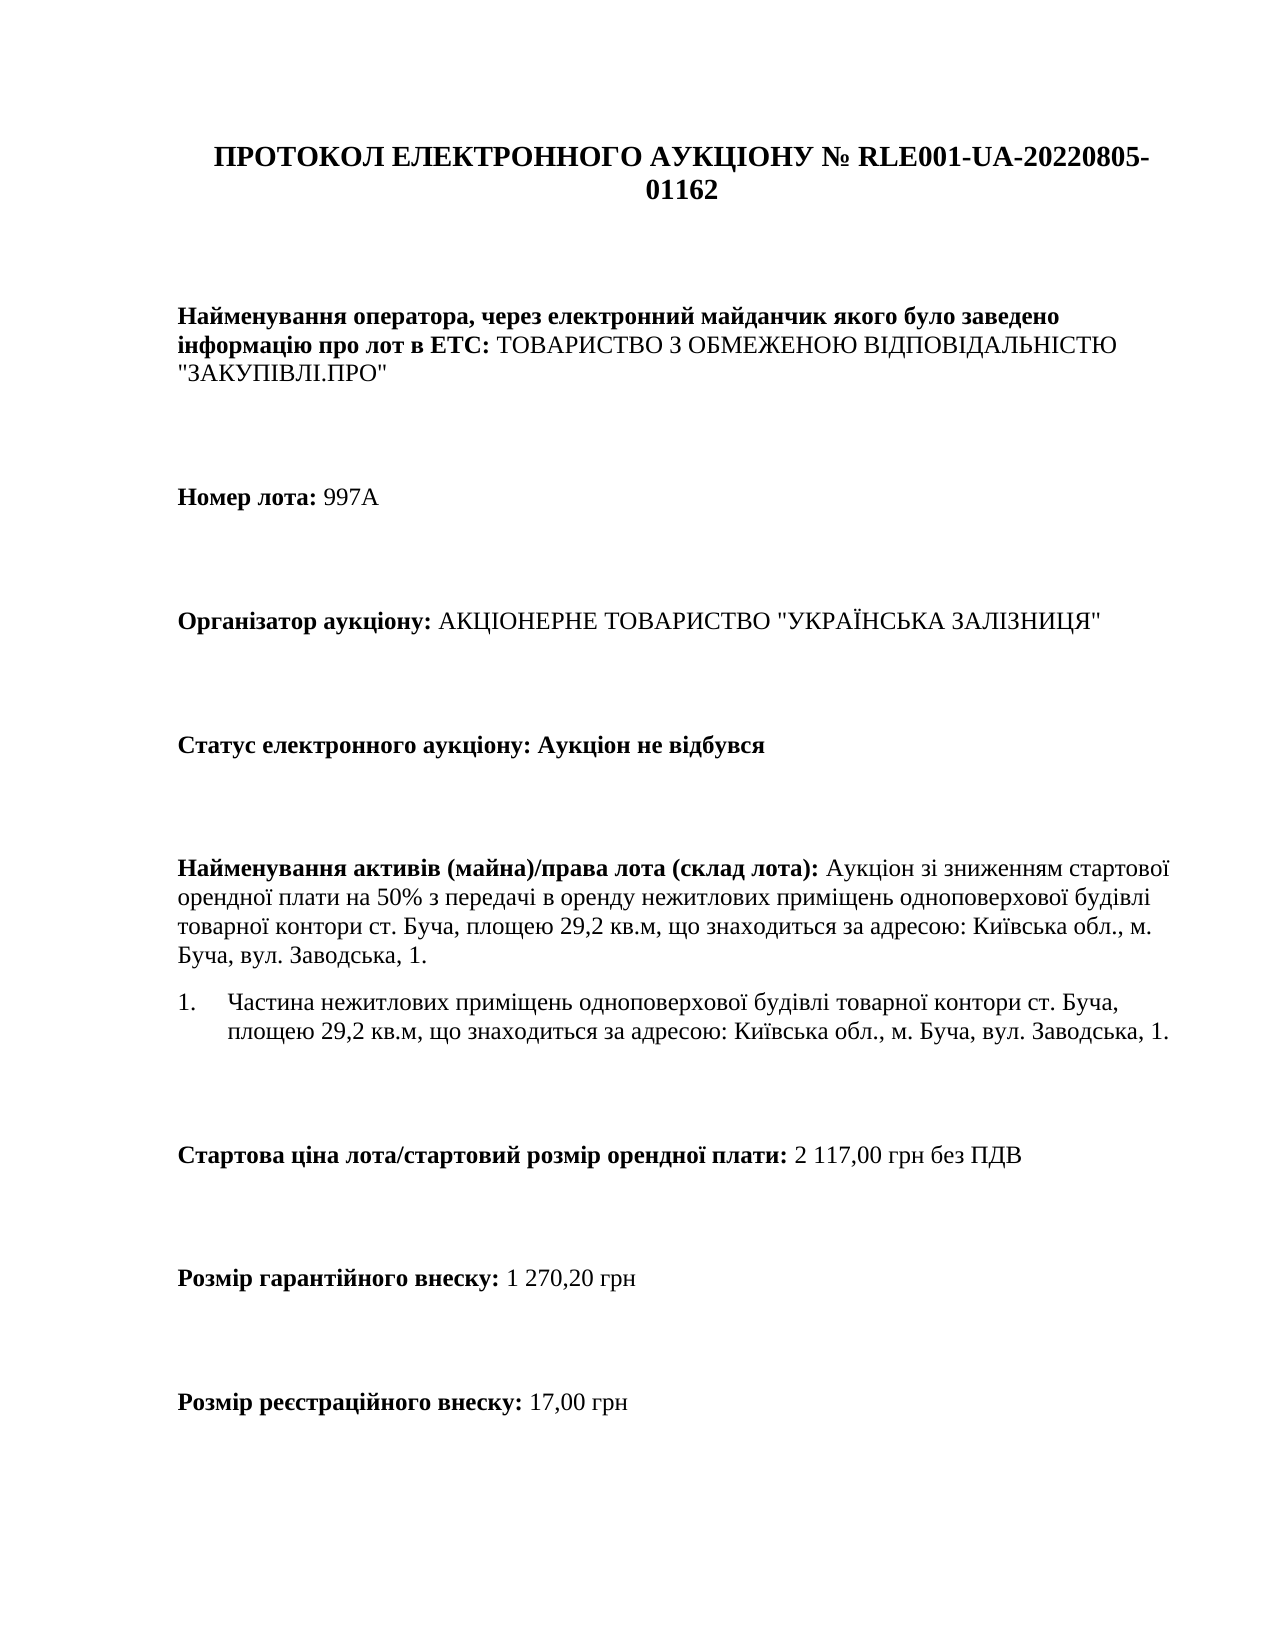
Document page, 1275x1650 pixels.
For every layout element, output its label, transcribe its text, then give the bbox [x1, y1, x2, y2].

text Стартова ціна лота/стартовий розмір орендної плати: 2 117,00 грн без ПДВ [177, 1140, 1186, 1168]
text Статус електронного аукціону: Аукціон не відбувся [177, 730, 1186, 758]
text Найменування оператора, через електронний майданчик якого було заведено інформацію про лот в ЕТС: ТОВАРИСТВО З ОБМЕЖЕНОЮ ВІДПОВІДАЛЬНІСТЮ "ЗАКУПІВЛІ.ПРО" [177, 301, 1186, 387]
text Найменування активів (майна)/права лота (склад лота): Аукціон зі зниженням стартової орендної плати на 50% з передачі в оренду нежитлових приміщень одноповерхової будівлі товарної контори ст. Буча, площею 29,2 кв.м, що знаходиться за адресою: Київська обл., м. Буча, вул. Заводська, 1. [177, 853, 1186, 968]
text Розмір реєстраційного внеску: 17,00 грн [177, 1387, 1186, 1416]
text Розмір гарантійного внеску: 1 270,20 грн [177, 1263, 1186, 1292]
text Номер лота: 997А [177, 482, 1186, 511]
subtitle ПРОТОКОЛ ЕЛЕКТРОННОГО АУКЦІОНУ № RLE001-UA-20220805-01162 [177, 139, 1186, 206]
text Організатор аукціону: АКЦІОНЕРНЕ ТОВАРИСТВО "УКРАЇНСЬКА ЗАЛІЗНИЦЯ" [177, 606, 1186, 635]
list Частина нежитлових приміщень одноповерхової будівлі товарної контори ст. Буча, площею 29,2 кв.м, що знаходиться за адресою: Київська обл., м. Буча, вул. Заводська, 1. [177, 987, 1186, 1045]
